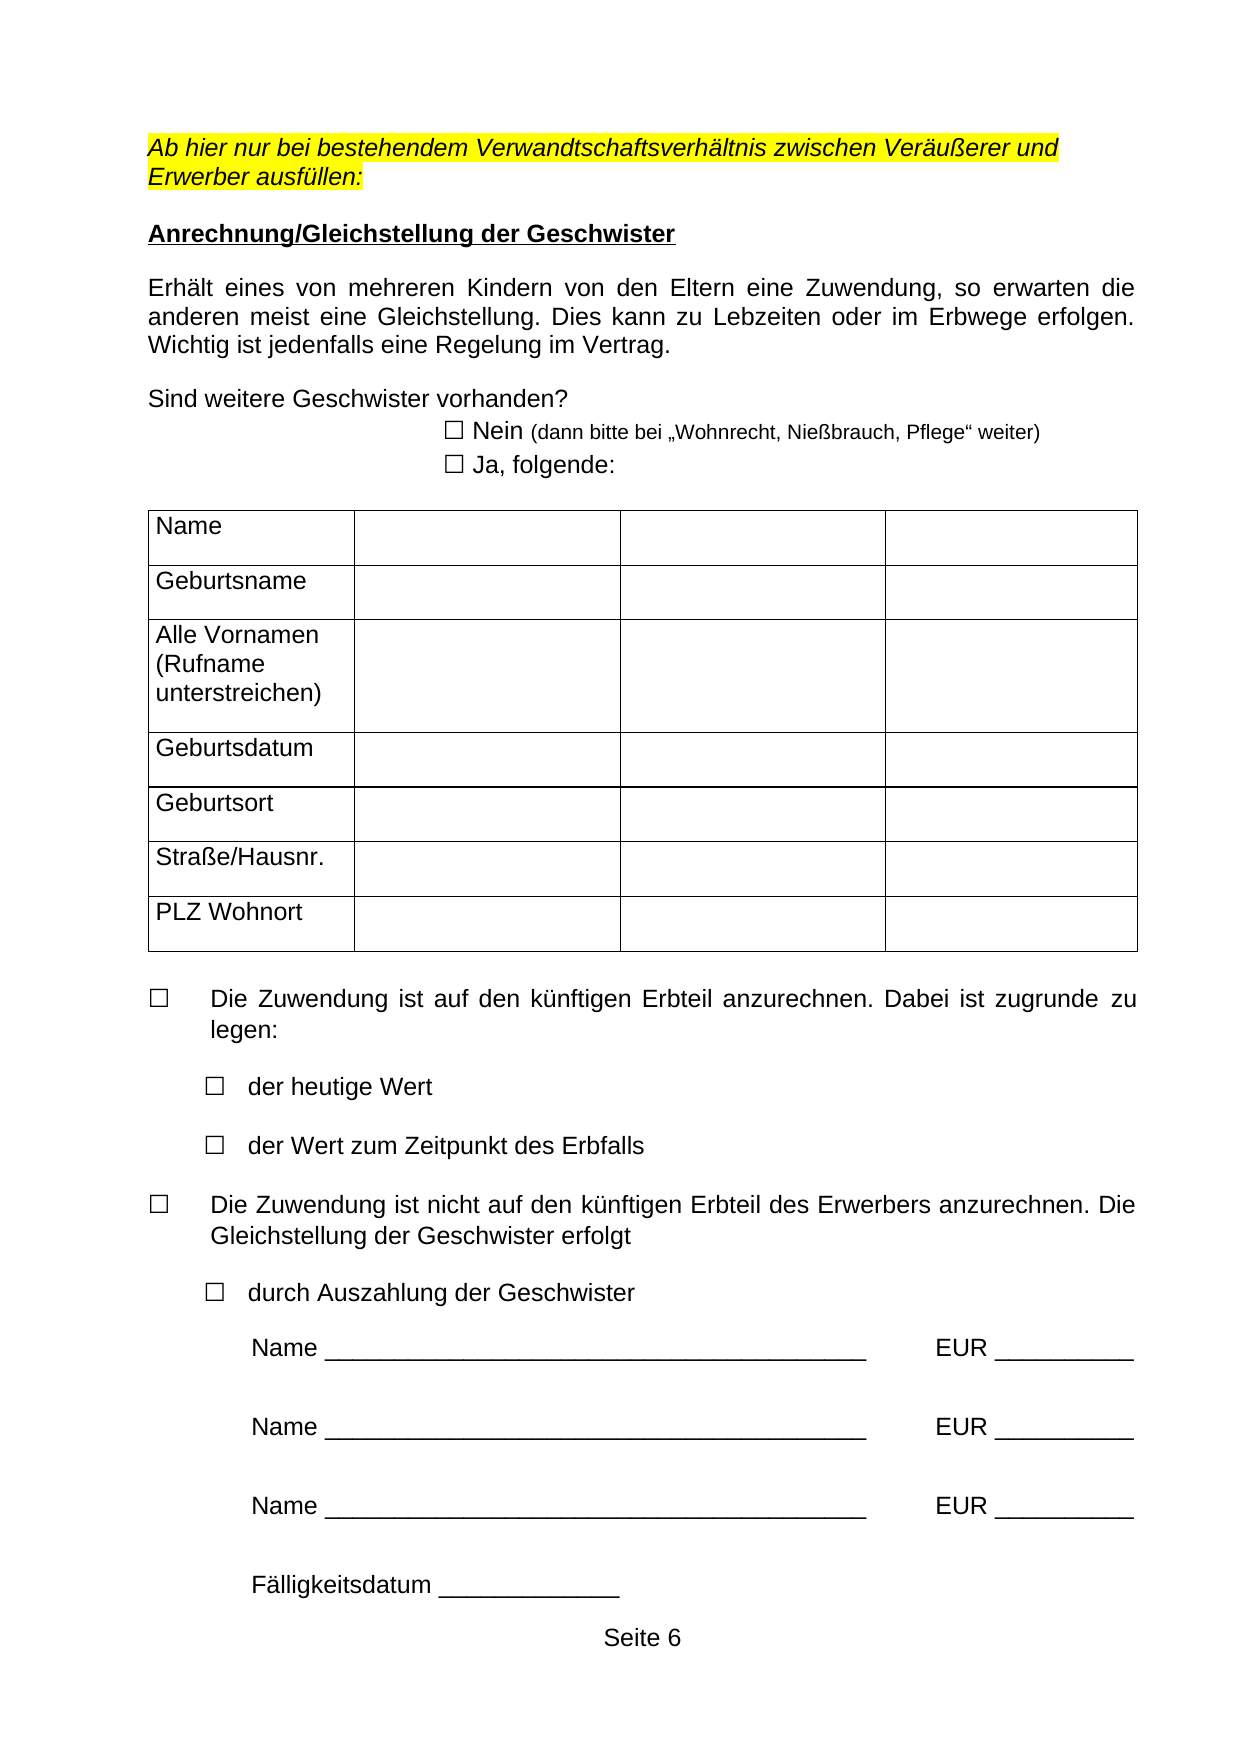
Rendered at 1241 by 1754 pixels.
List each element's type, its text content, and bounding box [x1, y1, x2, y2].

text Die Zuwendung ist auf den künftigen Erbteil anzurechnen. Dabei ist zugrunde zu legen: [148, 981, 1137, 1043]
text Anrechnung/Gleichstellung der Geschwister [148, 219, 1137, 248]
table_cell Alle Vornamen (Rufname unterstreichen) [149, 620, 354, 732]
text Name EUR [251, 1412, 1137, 1441]
table_header [355, 511, 620, 564]
text Nein (dann bitte bei „Wohnrecht, Nießbrauch, Pflege“ weiter) [148, 413, 1137, 447]
table_cell PLZ Wohnort [149, 897, 354, 951]
text der heutige Wert [203, 1068, 1137, 1102]
text Die Zuwendung ist nicht auf den künftigen Erbteil des Erwerbers anzurechnen. Die Gleichstellung der Geschwister erfolgt [148, 1187, 1137, 1249]
table_header Name [149, 511, 354, 564]
text Ab hier nur bei bestehendem Verwandtschaftsverhältnis zwischen Veräußerer und Erwerber ausfüllen: [363, 133, 1137, 190]
text Name EUR [251, 1491, 1137, 1520]
text Erhält eines von mehreren Kindern von den Eltern eine Zuwendung, so erwarten die anderen meist eine Gleichstellung. Dies kann zu Lebzeiten oder im Erbwege erfolgen. Wichtig ist jedenfalls eine Regelung im Vertrag. [148, 273, 1137, 359]
text durch Auszahlung der Geschwister [203, 1274, 1137, 1308]
table_cell Straße/Hausnr. [149, 842, 354, 896]
text der Wert zum Zeitpunkt des Erbfalls [203, 1127, 1137, 1162]
text Fälligkeitsdatum [251, 1570, 1137, 1598]
table_cell Geburtsname [149, 566, 354, 619]
table_cell Geburtsort [149, 788, 354, 841]
text Ja, folgende: [148, 447, 1137, 481]
table_cell Geburtsdatum [149, 733, 354, 786]
text Sind weitere Geschwister vorhanden? [148, 384, 1137, 413]
text Name EUR [251, 1333, 1137, 1362]
